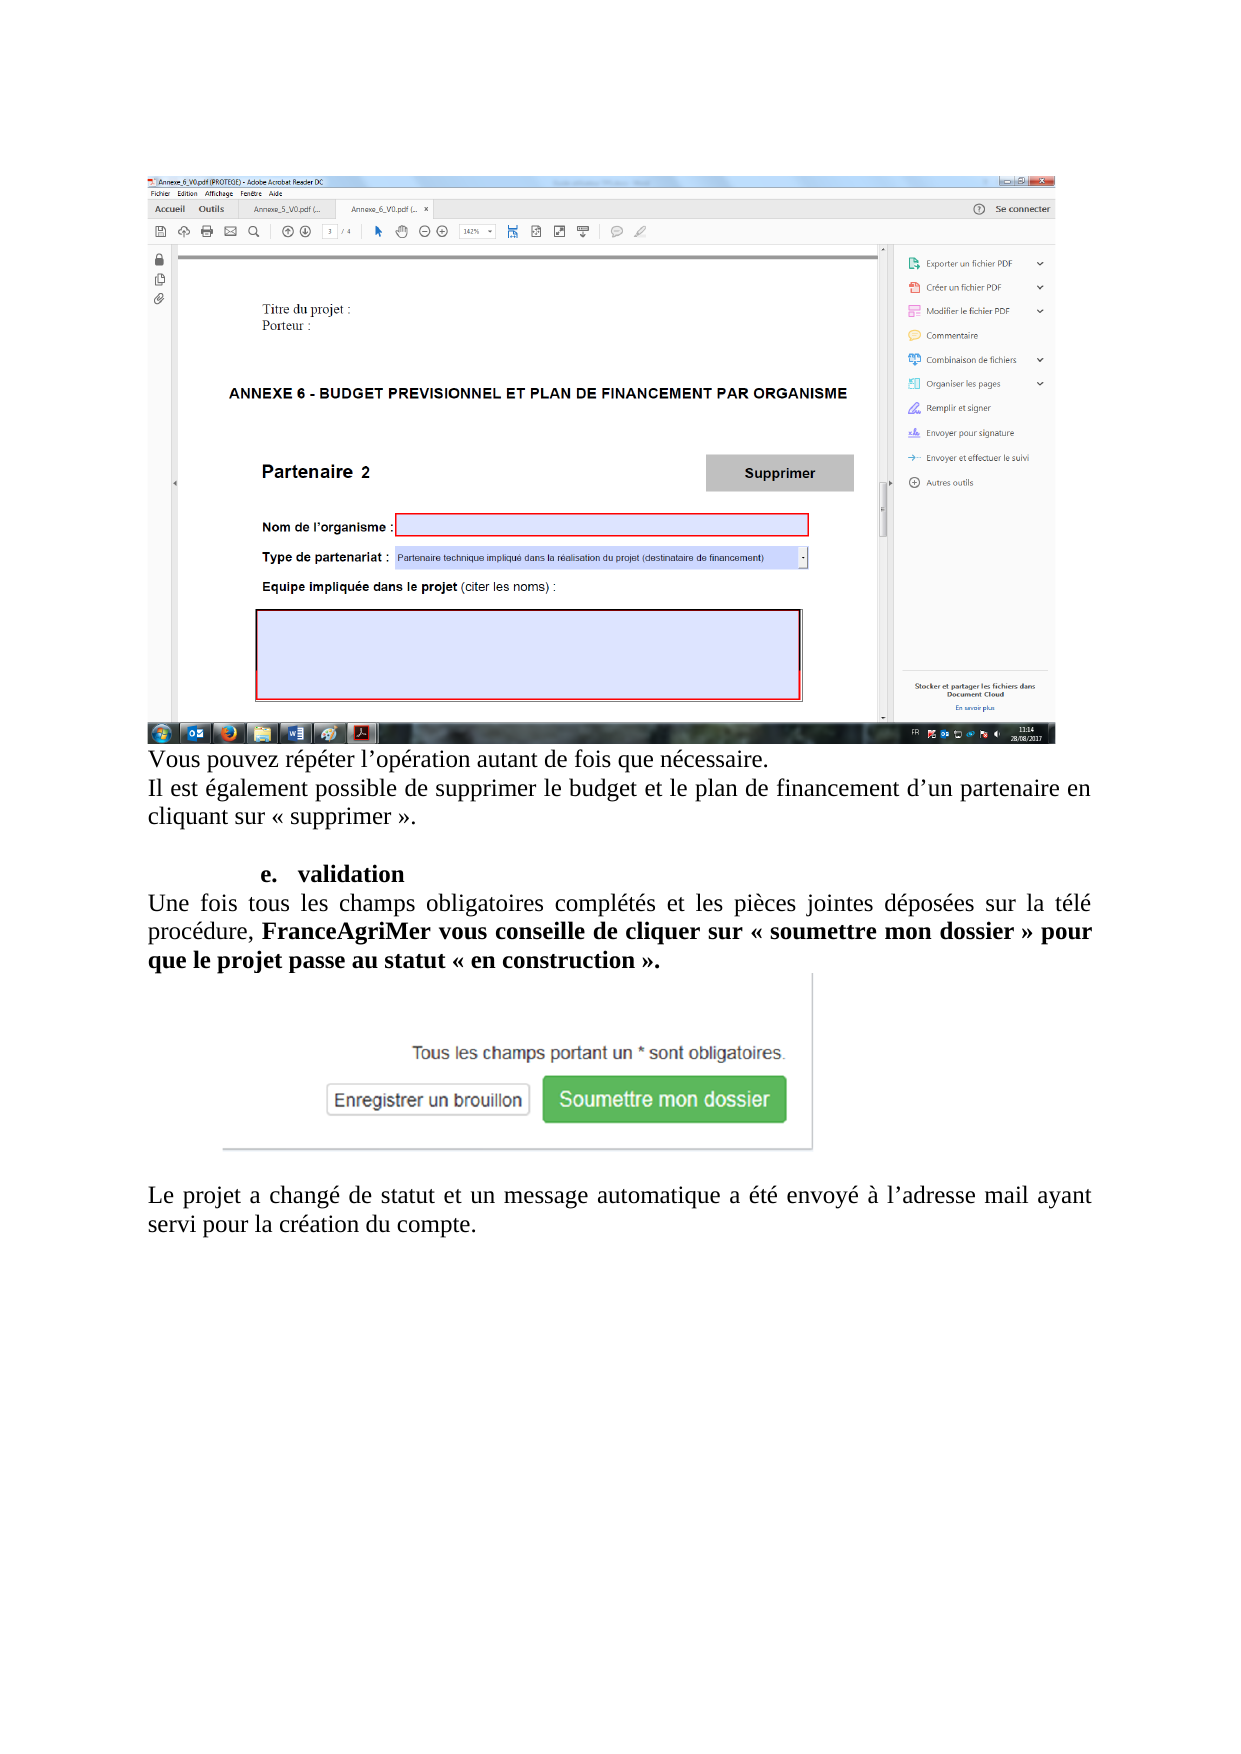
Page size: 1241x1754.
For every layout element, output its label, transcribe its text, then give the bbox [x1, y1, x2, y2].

list Une fois tous les champs obligatoires complétés et les pièces jointes déposées sur la télé procédure, FranceAgriMer vous conseille de cliquer sur « soumettre mon dossier » pour que le projet passe au statut « en construction ». [148, 888, 1092, 974]
list Vous pouvez répéter l’opération autant de fois que nécessaire. [148, 744, 1092, 773]
picture [222, 973, 814, 1152]
list Il est également possible de supprimer le budget et le plan de financement d’un partenaire en cliquant sur « supprimer ». [148, 773, 1092, 830]
list validation [260, 859, 1092, 888]
picture [147, 176, 1056, 744]
list Le projet a changé de statut et un message automatique a été envoyé à l’adresse mail ayant servi pour la création du compte. [148, 1180, 1092, 1238]
